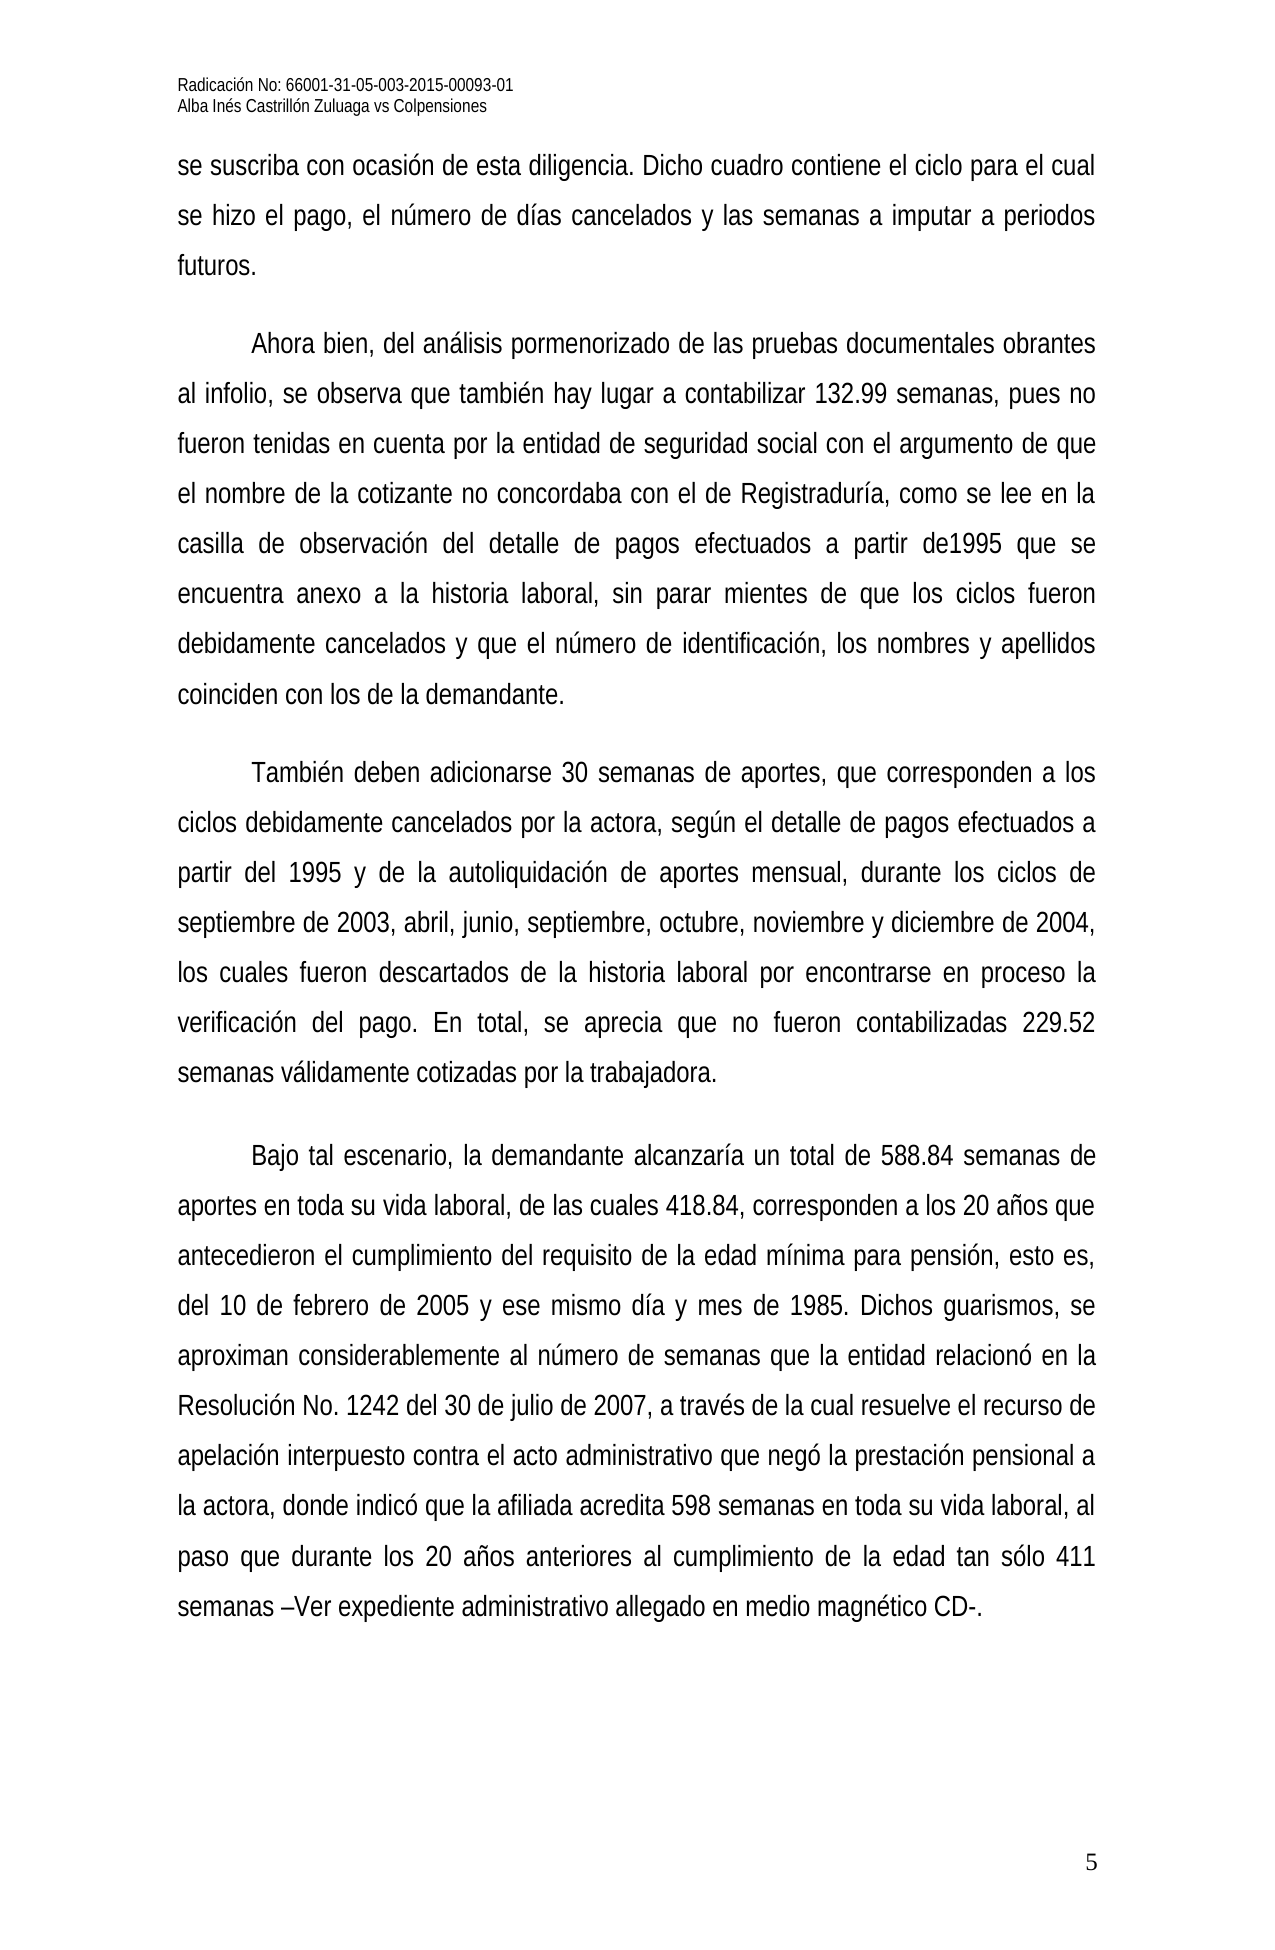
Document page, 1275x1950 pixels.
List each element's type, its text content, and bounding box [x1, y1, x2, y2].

text Bajo tal escenario, la demandante alcanzaría un total de 588.84 semanas de aportes en toda su vida laboral, de las cuales 418.84, corresponden a los 20 años que antecedieron el cumplimiento del requisito de la edad mínima para pensión, esto es, del 10 de febrero de 2005 y ese mismo día y mes de 1985. Dichos guarismos, se aproximan considerablemente al número de semanas que la entidad relacionó en la Resolución No. 1242 del 30 de julio de 2007, a través de la cual resuelve el recurso de apelación interpuesto contra el acto administrativo que negó la prestación pensional a la actora, donde indicó que la afiliada acredita 598 semanas en toda su vida laboral, al paso que durante los 20 años anteriores al cumplimiento de la edad tan sólo 411 semanas –Ver expediente administrativo allegado en medio magnético CD-. [177, 1138, 1098, 1622]
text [177, 148, 1098, 281]
text También deben adicionarse 30 semanas de aportes, que corresponden a los ciclos debidamente cancelados por la actora, según el detalle de pagos efectuados a partir del 1995 y de la autoliquidación de aportes mensual, durante los ciclos de septiembre de 2003, abril, junio, septiembre, octubre, noviembre y diciembre de 2004, los cuales fueron descartados de la historia laboral por encontrarse en proceso la verificación del pago. En total, se aprecia que no fueron contabilizadas 229.52 semanas válidamente cotizadas por la trabajadora. [177, 755, 1098, 1089]
text Ahora bien, del análisis pormenorizado de las pruebas documentales obrantes al infolio, se observa que también hay lugar a contabilizar 132.99 semanas, pues no fueron tenidas en cuenta por la entidad de seguridad social con el argumento de que el nombre de la cotizante no concordaba con el de Registraduría, como se lee en la casilla de observación del detalle de pagos efectuados a partir de1995 que se encuentra anexo a la historia laboral, sin parar mientes de que los ciclos fueron debidamente cancelados y que el número de identificación, los nombres y apellidos coinciden con los de la demandante. [177, 326, 1098, 710]
